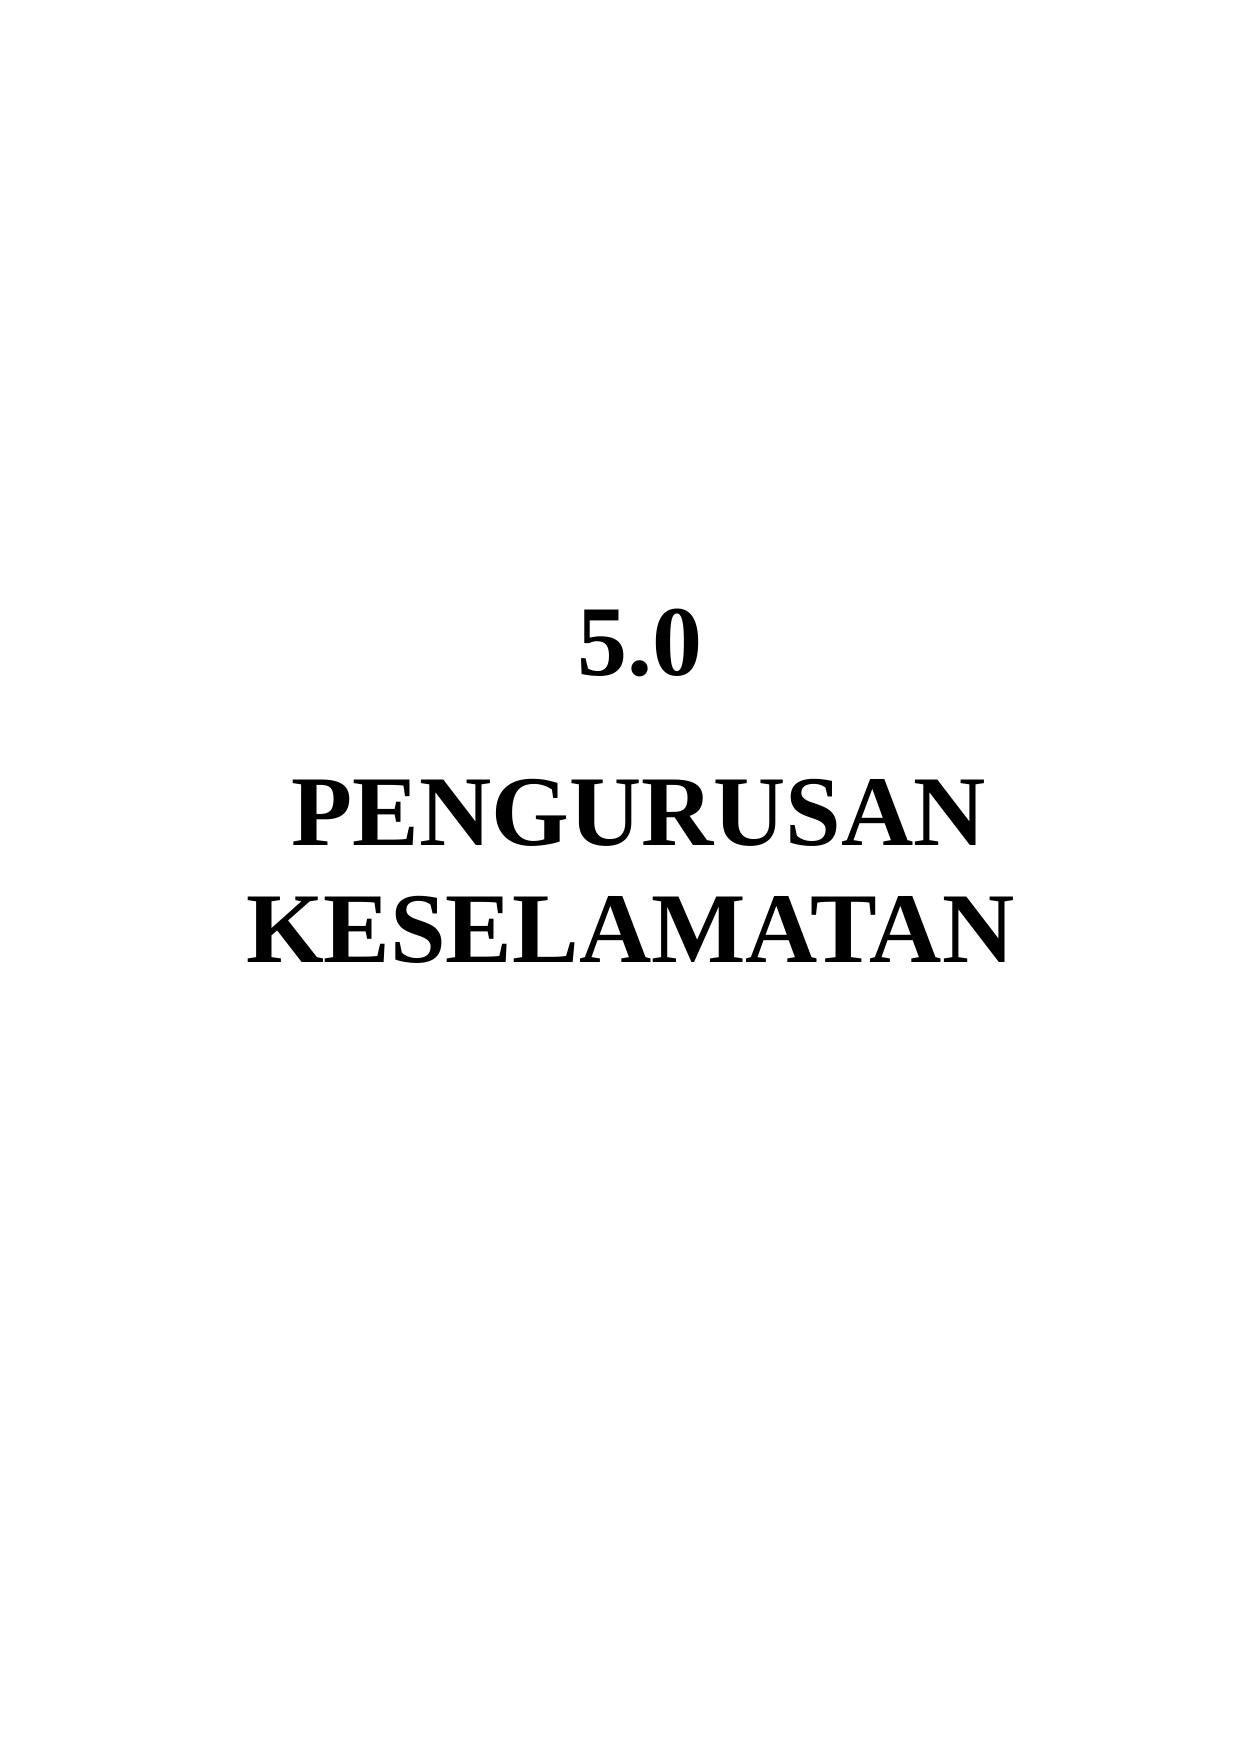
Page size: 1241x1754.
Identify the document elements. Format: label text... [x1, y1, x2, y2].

text 5.0 [577, 582, 1032, 697]
text KESELAMATAN [246, 869, 1032, 984]
text PENGURUSAN [292, 697, 1032, 867]
